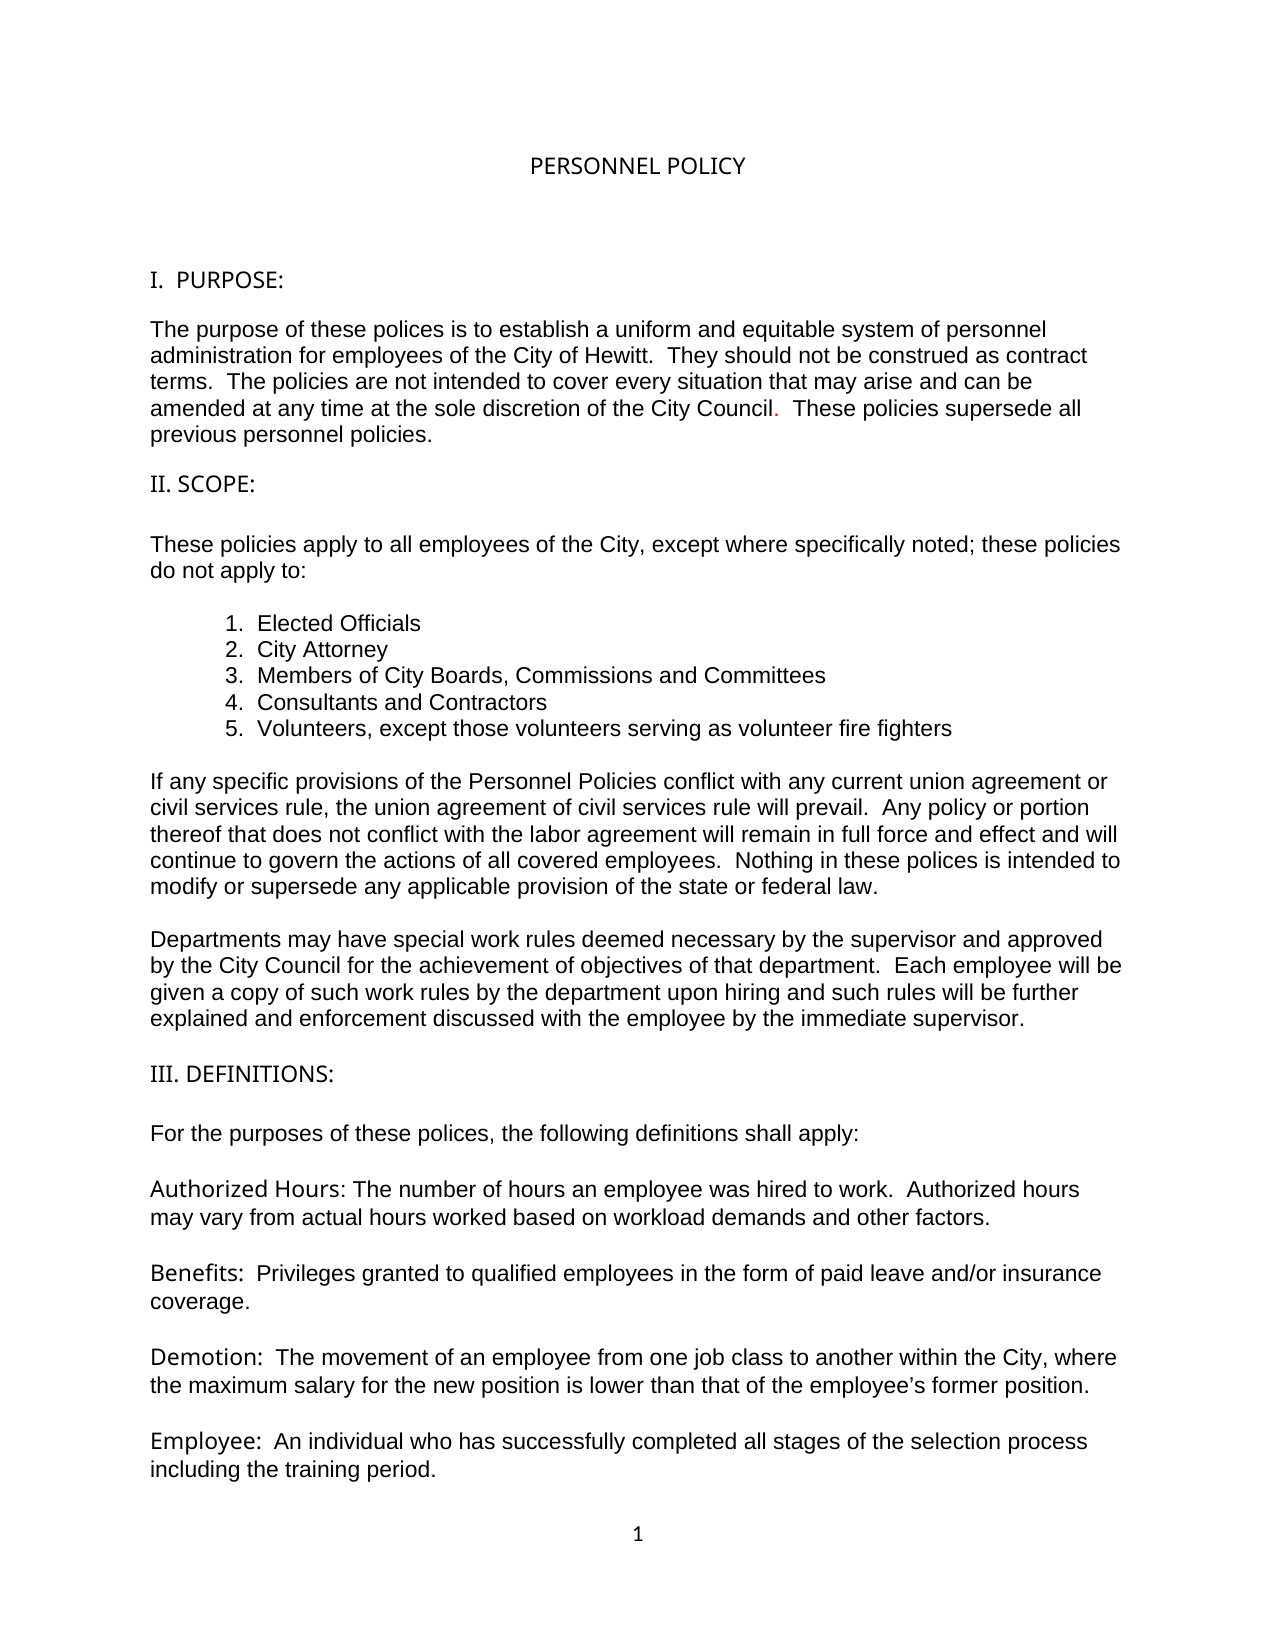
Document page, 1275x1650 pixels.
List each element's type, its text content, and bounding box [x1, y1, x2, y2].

text Authorized Hours: The number of hours an employee was hired to work. Authorized hours may vary from actual hours worked based on workload demands and other factors. [150, 1173, 1125, 1231]
text II. SCOPE: [150, 468, 1125, 499]
text I. PURPOSE: [150, 263, 1125, 295]
text If any specific provisions of the Personnel Policies conflict with any current union agreement or civil services rule, the union agreement of civil services rule will prevail. Any policy or portion thereof that does not conflict with the labor agreement will remain in full force and effect and will continue to govern the actions of all covered employees. Nothing in these polices is intended to modify or supersede any applicable provision of the state or federal law. [150, 768, 1125, 900]
text 2. City Attorney [150, 636, 1125, 662]
text Employee: An individual who has successfully completed all stages of the selection process including the training period. [150, 1425, 1125, 1482]
text The purpose of these polices is to establish a uniform and equitable system of personnel administration for employees of the City of Hewitt. They should not be construed as contract terms. The policies are not intended to cover every situation that may arise and can be amended at any time at the sole discretion of the City Council. These policies supersede all previous personnel policies. [150, 316, 1125, 447]
text Demotion: The movement of an employee from one job class to another within the City, where the maximum salary for the new position is lower than that of the employee’s former position. [150, 1341, 1125, 1398]
text PERSONNEL POLICY [150, 150, 1125, 181]
text III. DEFINITIONS: [150, 1058, 1125, 1089]
text Benefits: Privileges granted to qualified employees in the form of paid leave and/or insurance coverage. [150, 1257, 1125, 1314]
text Departments may have special work rules deemed necessary by the supervisor and approved by the City Council for the achievement of objectives of that department. Each employee will be given a copy of such work rules by the department upon hiring and such rules will be further explained and enforcement discussed with the employee by the immediate supervisor. [150, 926, 1125, 1031]
text 5. Volunteers, except those volunteers serving as volunteer fire fighters [150, 715, 1125, 742]
text These policies apply to all employees of the City, except where specifically noted; these policies do not apply to: [150, 531, 1125, 583]
text 1. Elected Officials [150, 610, 1125, 636]
text For the purposes of these polices, the following definitions shall apply: [150, 1120, 1125, 1147]
text 4. Consultants and Contractors [150, 689, 1125, 715]
text 3. Members of City Boards, Commissions and Committees [150, 662, 1125, 689]
